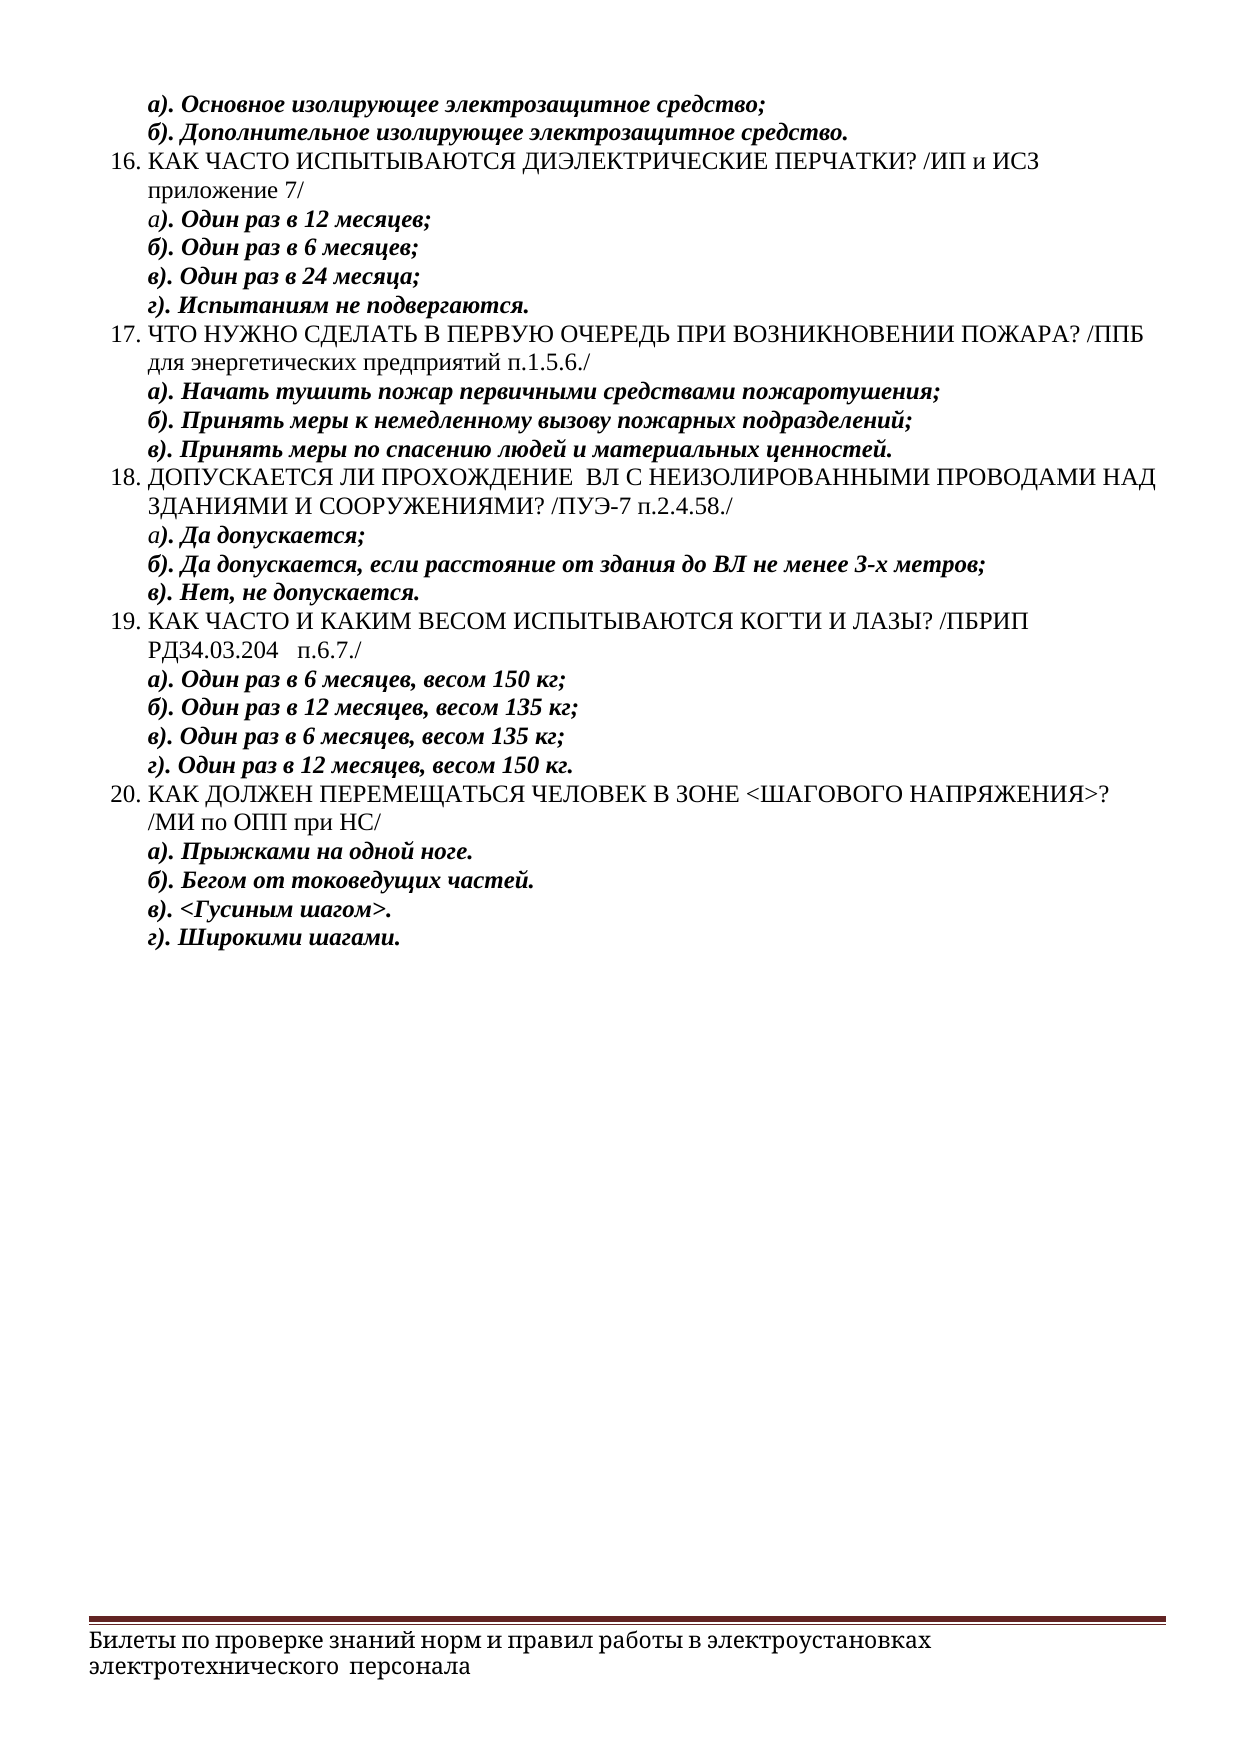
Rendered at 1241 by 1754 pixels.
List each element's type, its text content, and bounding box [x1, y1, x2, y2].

list КАК ДОЛЖЕН ПЕРЕМЕЩАТЬСЯ ЧЕЛОВЕК В ЗОНЕ <ШАГОВОГО НАПРЯЖЕНИЯ>? /МИ по ОПП при НС/ [110, 779, 1166, 836]
text а). Один раз в 6 месяцев, весом 150 кг; [148, 664, 1166, 692]
text в). <Гусиным шагом>. [148, 894, 1166, 922]
text в). Нет, не допускается. [148, 577, 1166, 606]
text б). Бегом от токоведущих частей. [148, 865, 1166, 894]
text в). Один раз в 24 месяца; [148, 261, 1166, 290]
list ДОПУСКАЕТСЯ ЛИ ПРОХОЖДЕНИЕ ВЛ С НЕИЗОЛИРОВАННЫМИ ПРОВОДАМИ НАД ЗДАНИЯМИ И СООРУЖЕНИЯМИ? /ПУЭ-7 п.2.4.58./ [110, 462, 1166, 520]
text а). Начать тушить пожар первичными средствами пожаротушения; [148, 376, 1166, 405]
text в). Один раз в 6 месяцев, весом 135 кг; [148, 721, 1166, 750]
text б). Один раз в 12 месяцев, весом 135 кг; [148, 692, 1166, 721]
list КАК ЧАСТО ИСПЫТЫВАЮТСЯ ДИЭЛЕКТРИЧЕСКИЕ ПЕРЧАТКИ? /ИП и ИСЗ приложение 7/ [110, 146, 1166, 204]
text б). Да допускается, если расстояние от здания до ВЛ не менее 3-х метров; [148, 549, 1166, 577]
list ЧТО НУЖНО СДЕЛАТЬ В ПЕРВУЮ ОЧЕРЕДЬ ПРИ ВОЗНИКНОВЕНИИ ПОЖАРА? /ППБ для энергетических предприятий п.1.5.6./ [110, 319, 1166, 376]
text а). Основное изолирующее электрозащитное средство; [148, 89, 1166, 117]
text г). Один раз в 12 месяцев, весом 150 кг. [148, 750, 1166, 779]
text б). Принять меры к немедленному вызову пожарных подразделений; [148, 405, 1166, 434]
text а). Один раз в 12 месяцев; [148, 204, 1166, 232]
list а). Прыжками на одной ноге. [148, 836, 1166, 865]
list КАК ЧАСТО И КАКИМ ВЕСОМ ИСПЫТЫВАЮТСЯ КОГТИ И ЛАЗЫ? /ПБРИП РД34.03.204 п.6.7./ [110, 606, 1166, 664]
text б). Один раз в 6 месяцев; [148, 232, 1166, 261]
text г). Испытаниям не подвергаются. [148, 290, 1166, 319]
text г). Широкими шагами. [148, 922, 1166, 951]
text а). Да допускается; [148, 520, 1166, 549]
text б). Дополнительное изолирующее электрозащитное средство. [148, 117, 1166, 146]
text в). Принять меры по спасению людей и материальных ценностей. [148, 434, 1166, 462]
